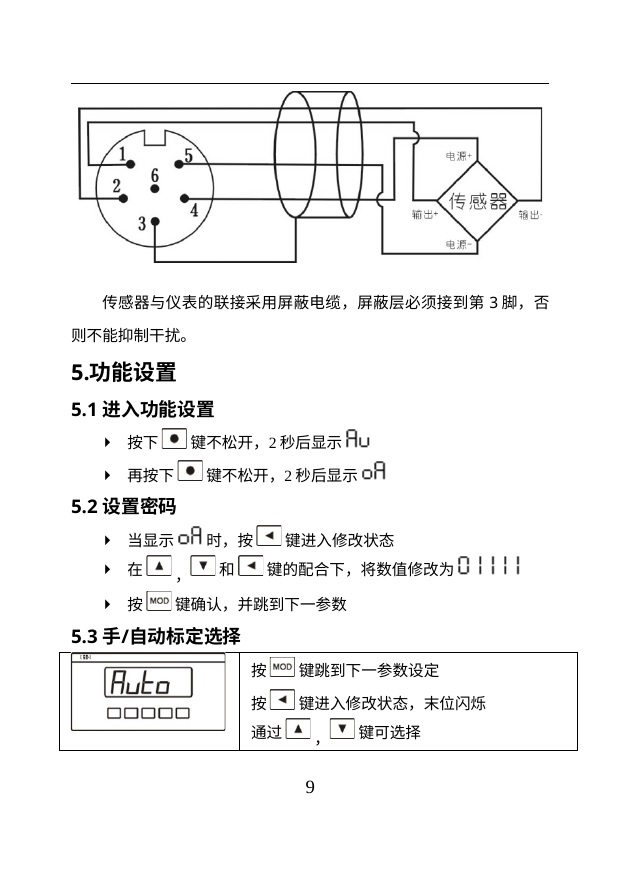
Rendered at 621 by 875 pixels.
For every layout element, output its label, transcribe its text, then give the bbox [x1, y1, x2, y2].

picture [190, 555, 216, 576]
text 传感器与仪表的联接采用屏蔽电缆，屏蔽层必须接到第3脚，否则不能抑制干扰。 [71, 286, 549, 351]
text 再按下 键不松开，2秒后显示 [100, 457, 549, 489]
picture [238, 555, 264, 576]
picture [361, 460, 387, 481]
table_header [60, 653, 239, 750]
text 按下 键不松开，2秒后显示 [100, 424, 549, 457]
picture [457, 555, 521, 576]
text 按 键确认，并跳到下一参数 [100, 587, 549, 619]
text 当显示 时，按 键进入修改状态 [100, 522, 549, 554]
text 在 ， 和 键的配合下，将数值修改为 [100, 554, 549, 587]
text 5.1 进入功能设置 [71, 392, 549, 424]
subtitle 5.功能设置 [71, 355, 549, 388]
text 5.3 手/自动标定选择 [71, 619, 549, 652]
picture [269, 657, 295, 677]
picture [177, 525, 203, 546]
picture [345, 428, 371, 449]
picture [269, 689, 295, 710]
picture [329, 718, 355, 739]
picture [146, 555, 172, 576]
text 5.2 设置密码 [71, 489, 549, 522]
picture [70, 652, 226, 731]
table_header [240, 653, 577, 750]
picture [285, 718, 311, 739]
picture [161, 428, 187, 449]
picture [177, 460, 203, 481]
picture [146, 591, 172, 611]
picture [256, 525, 282, 546]
